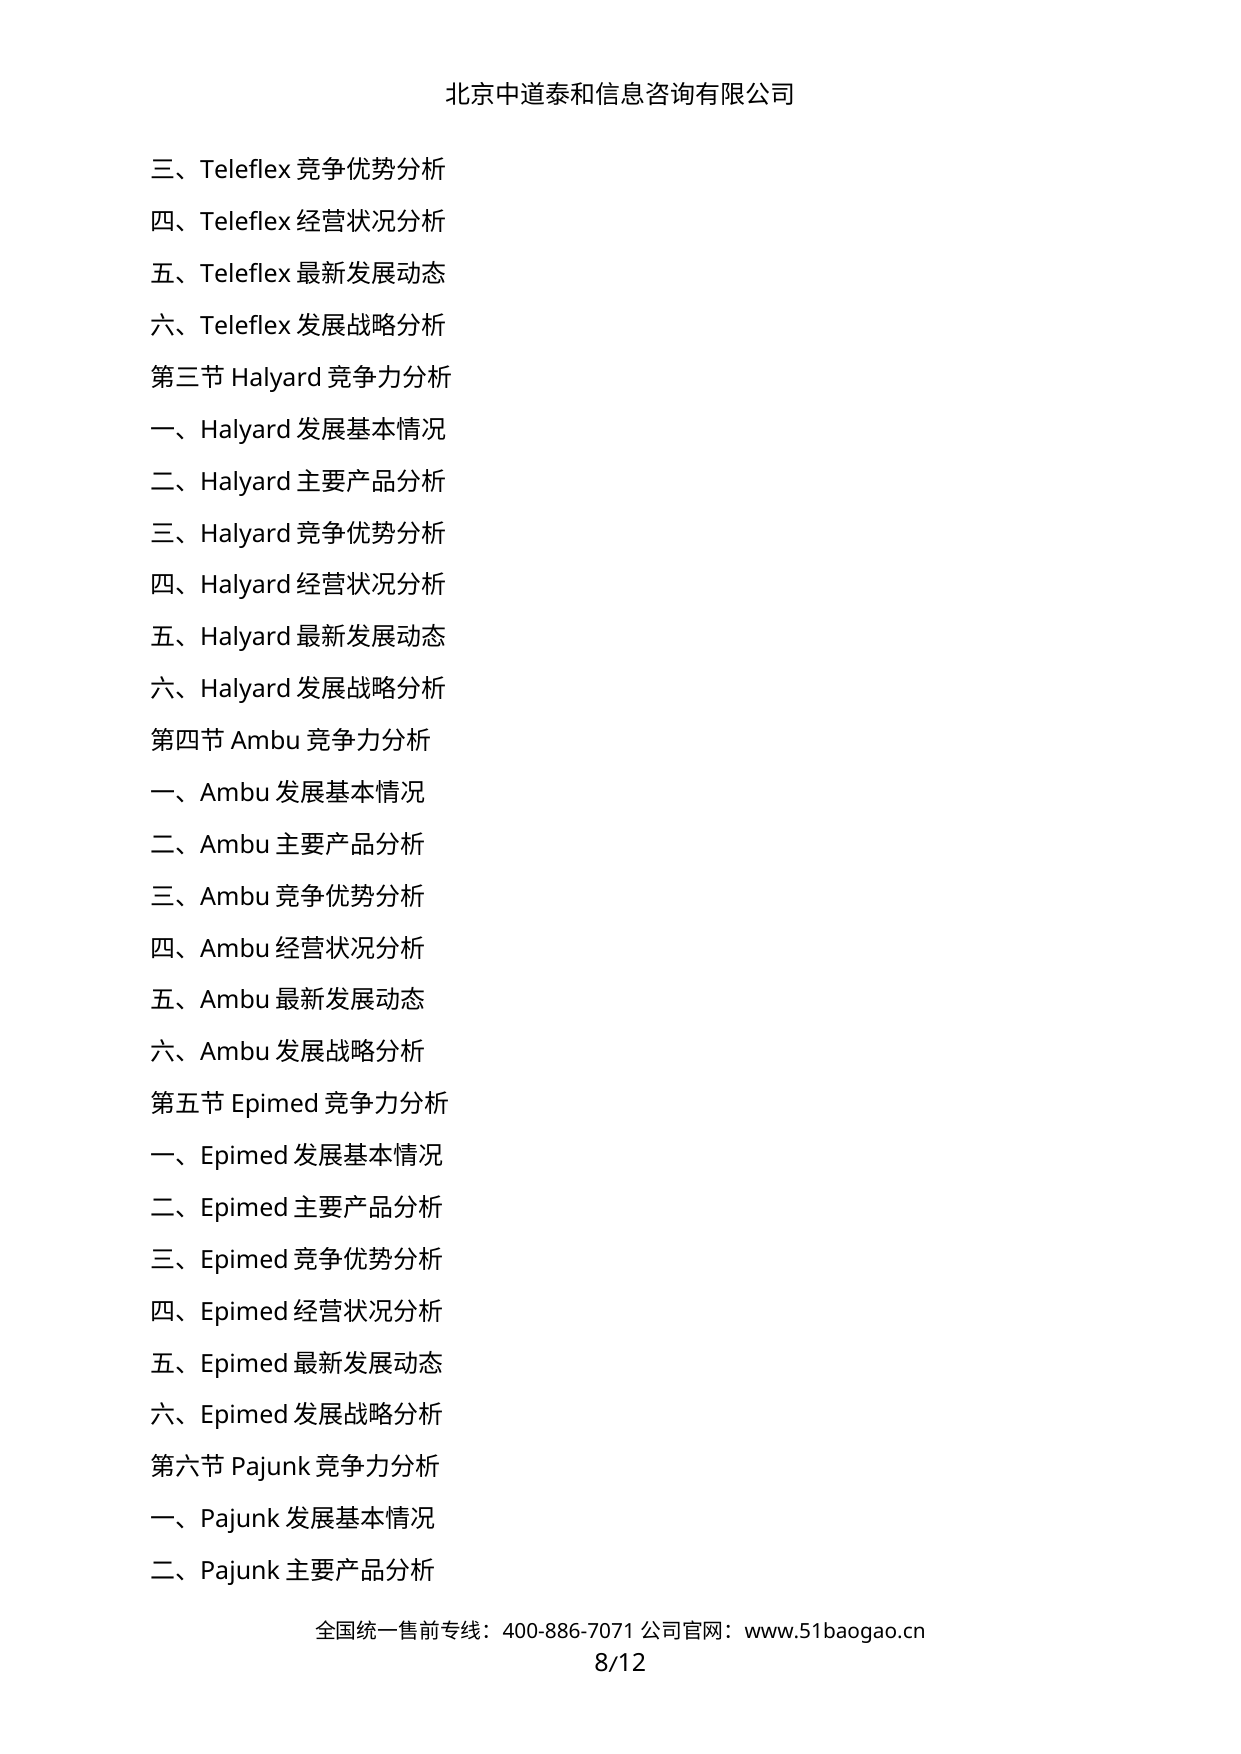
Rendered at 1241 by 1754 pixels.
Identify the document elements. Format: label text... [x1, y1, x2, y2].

text 五、Teleflex最新发展动态 [150, 254, 1090, 290]
text 第三节 Halyard竞争力分析 [150, 357, 1090, 394]
text 一、Ambu发展基本情况 [150, 772, 1090, 809]
text 五、Epimed最新发展动态 [150, 1343, 1090, 1379]
text 六、Ambu发展战略分析 [150, 1032, 1090, 1068]
text 四、Halyard经营状况分析 [150, 565, 1090, 601]
text 三、Ambu竞争优势分析 [150, 876, 1090, 912]
text 六、Epimed发展战略分析 [150, 1395, 1090, 1431]
text 二、Ambu主要产品分析 [150, 824, 1090, 861]
text 四、Teleflex经营状况分析 [150, 202, 1090, 238]
text 第五节 Epimed竞争力分析 [150, 1084, 1090, 1120]
text 五、Halyard最新发展动态 [150, 617, 1090, 653]
text 六、Halyard发展战略分析 [150, 669, 1090, 705]
text 四、Epimed经营状况分析 [150, 1291, 1090, 1327]
text 第四节 Ambu竞争力分析 [150, 721, 1090, 757]
text 五、Ambu最新发展动态 [150, 980, 1090, 1016]
text 三、Epimed竞争优势分析 [150, 1239, 1090, 1276]
text 二、Epimed主要产品分析 [150, 1187, 1090, 1224]
text 第六节 Pajunk竞争力分析 [150, 1447, 1090, 1483]
text 六、Teleflex发展战略分析 [150, 306, 1090, 342]
text 一、Epimed发展基本情况 [150, 1136, 1090, 1172]
text 四、Ambu经营状况分析 [150, 928, 1090, 964]
text 二、Pajunk主要产品分析 [150, 1551, 1090, 1587]
text 二、Halyard主要产品分析 [150, 461, 1090, 497]
text 三、Teleflex竞争优势分析 [150, 150, 1090, 186]
text 一、Halyard发展基本情况 [150, 409, 1090, 446]
text 一、Pajunk发展基本情况 [150, 1499, 1090, 1535]
text 三、Halyard竞争优势分析 [150, 513, 1090, 549]
